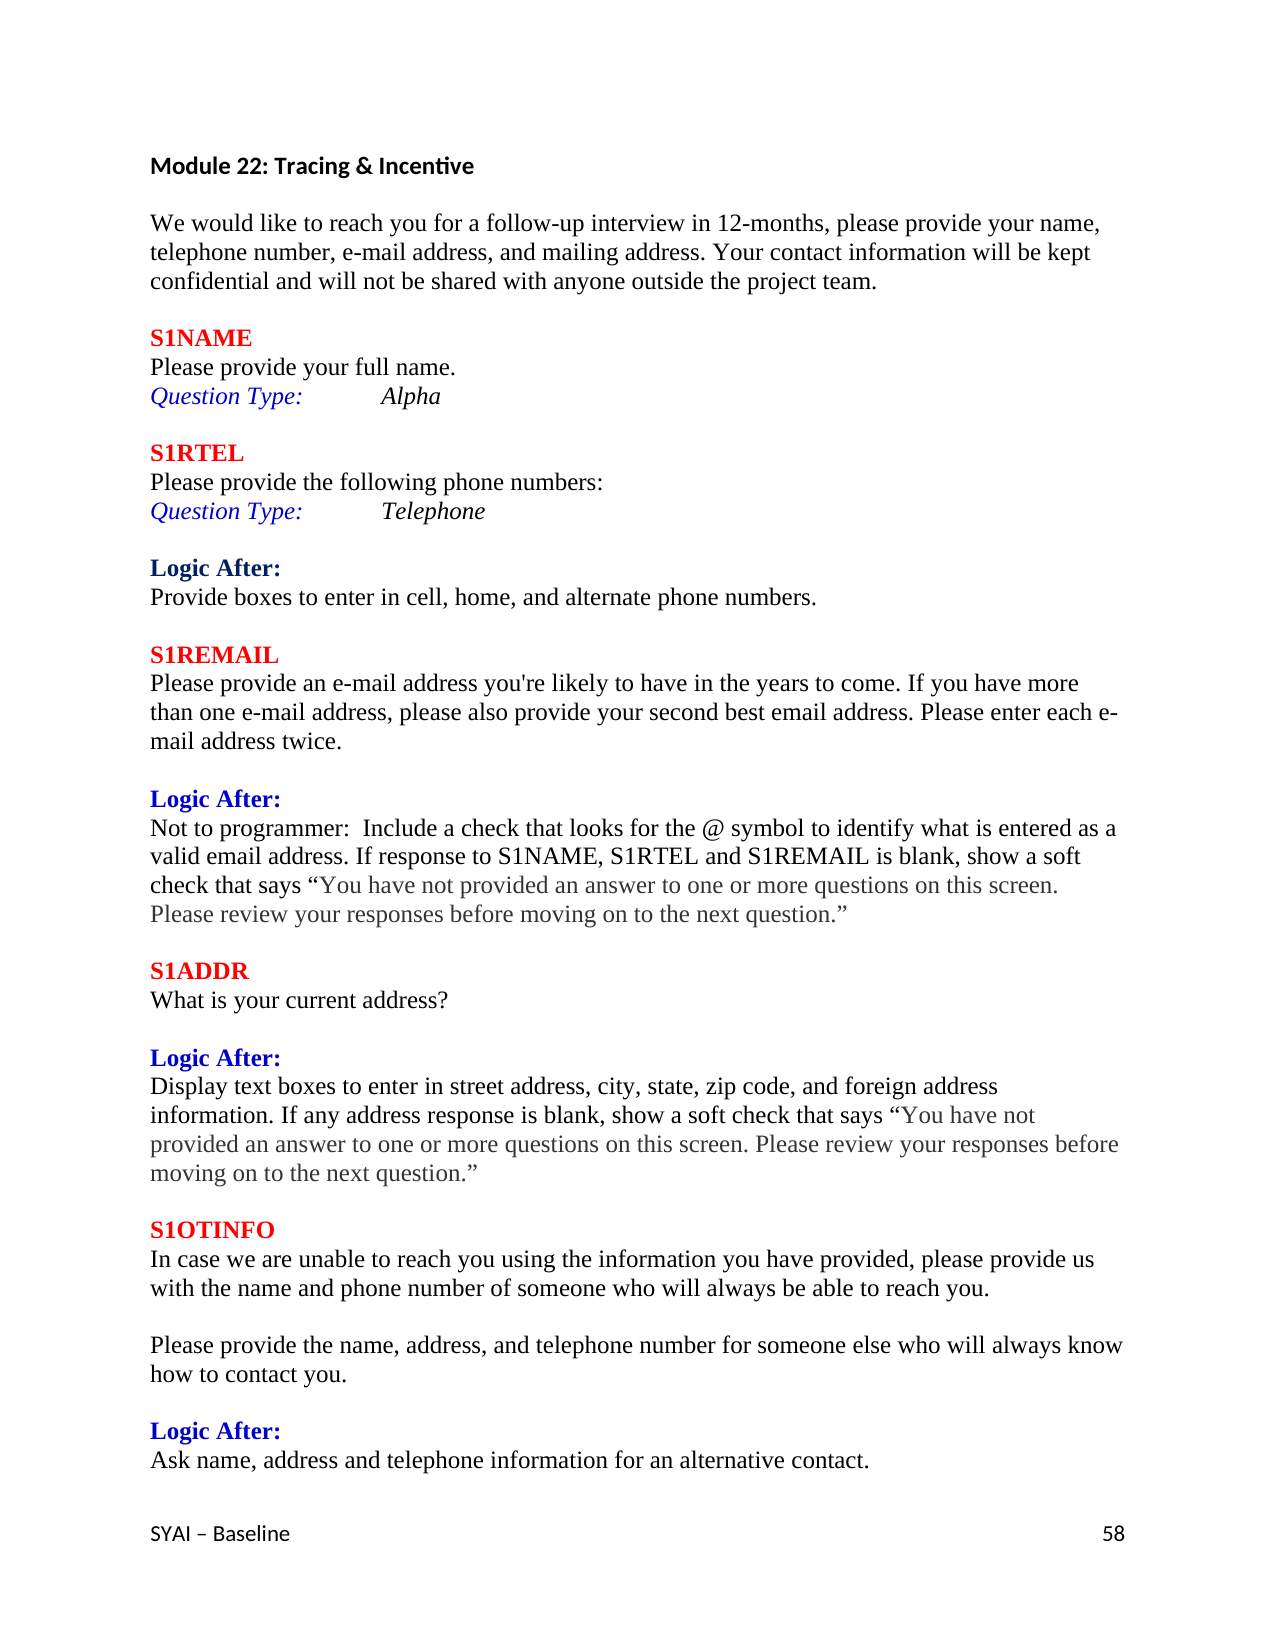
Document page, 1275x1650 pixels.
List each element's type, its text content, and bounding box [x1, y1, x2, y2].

text Please provide the following phone numbers: [150, 467, 1125, 496]
text S1REMAIL [150, 640, 1125, 668]
text Question Type: Telephone [150, 496, 1125, 525]
text Question Type: Alpha [150, 381, 1125, 410]
text Please provide the name, address, and telephone number for someone else who will always know how to contact you. [150, 1330, 1125, 1388]
text Ask name, address and telephone information for an alternative contact. [150, 1445, 1125, 1474]
text We would like to reach you for a follow-up interview in 12-months, please provide your name, telephone number, e-mail address, and mailing address. Your contact information will be kept confidential and will not be shared with anyone outside the project team. [150, 208, 1125, 295]
text What is your current address? [150, 985, 1125, 1014]
text Please provide an e-mail address you're likely to have in the years to come. If you have more than one e-mail address, please also provide your second best email address. Please enter each e-mail address twice. [150, 668, 1125, 756]
text In case we are unable to reach you using the information you have provided, please provide us with the name and phone number of someone who will always be able to reach you. [150, 1244, 1125, 1301]
text Logic After: [150, 1416, 1125, 1445]
text S1RTEL [150, 438, 1125, 467]
text Provide boxes to enter in cell, home, and alternate phone numbers. [150, 582, 1125, 611]
text Logic After: [150, 1043, 1125, 1071]
text Logic After: [150, 553, 1125, 582]
text Not to programmer: Include a check that looks for the @ symbol to identify what is entered as a valid email address. If response to S1NAME, S1RTEL and S1REMAIL is blank, show a soft check that says “You have not provided an answer to one or more questions on this screen. Please review your responses before moving on to the next question.” [150, 813, 1125, 928]
text Logic After: [150, 784, 1125, 813]
text S1OTINFO [150, 1215, 1125, 1244]
text Module 22: Tracing & Incentive [150, 150, 1125, 181]
text Display text boxes to enter in street address, city, state, zip code, and foreign address information. If any address response is blank, show a soft check that says “You have not provided an answer to one or more questions on this screen. Please review your responses before moving on to the next question.” [150, 1071, 1125, 1186]
text S1NAME [150, 323, 1125, 352]
text S1ADDR [150, 956, 1125, 985]
text Please provide your full name. [150, 352, 1125, 381]
